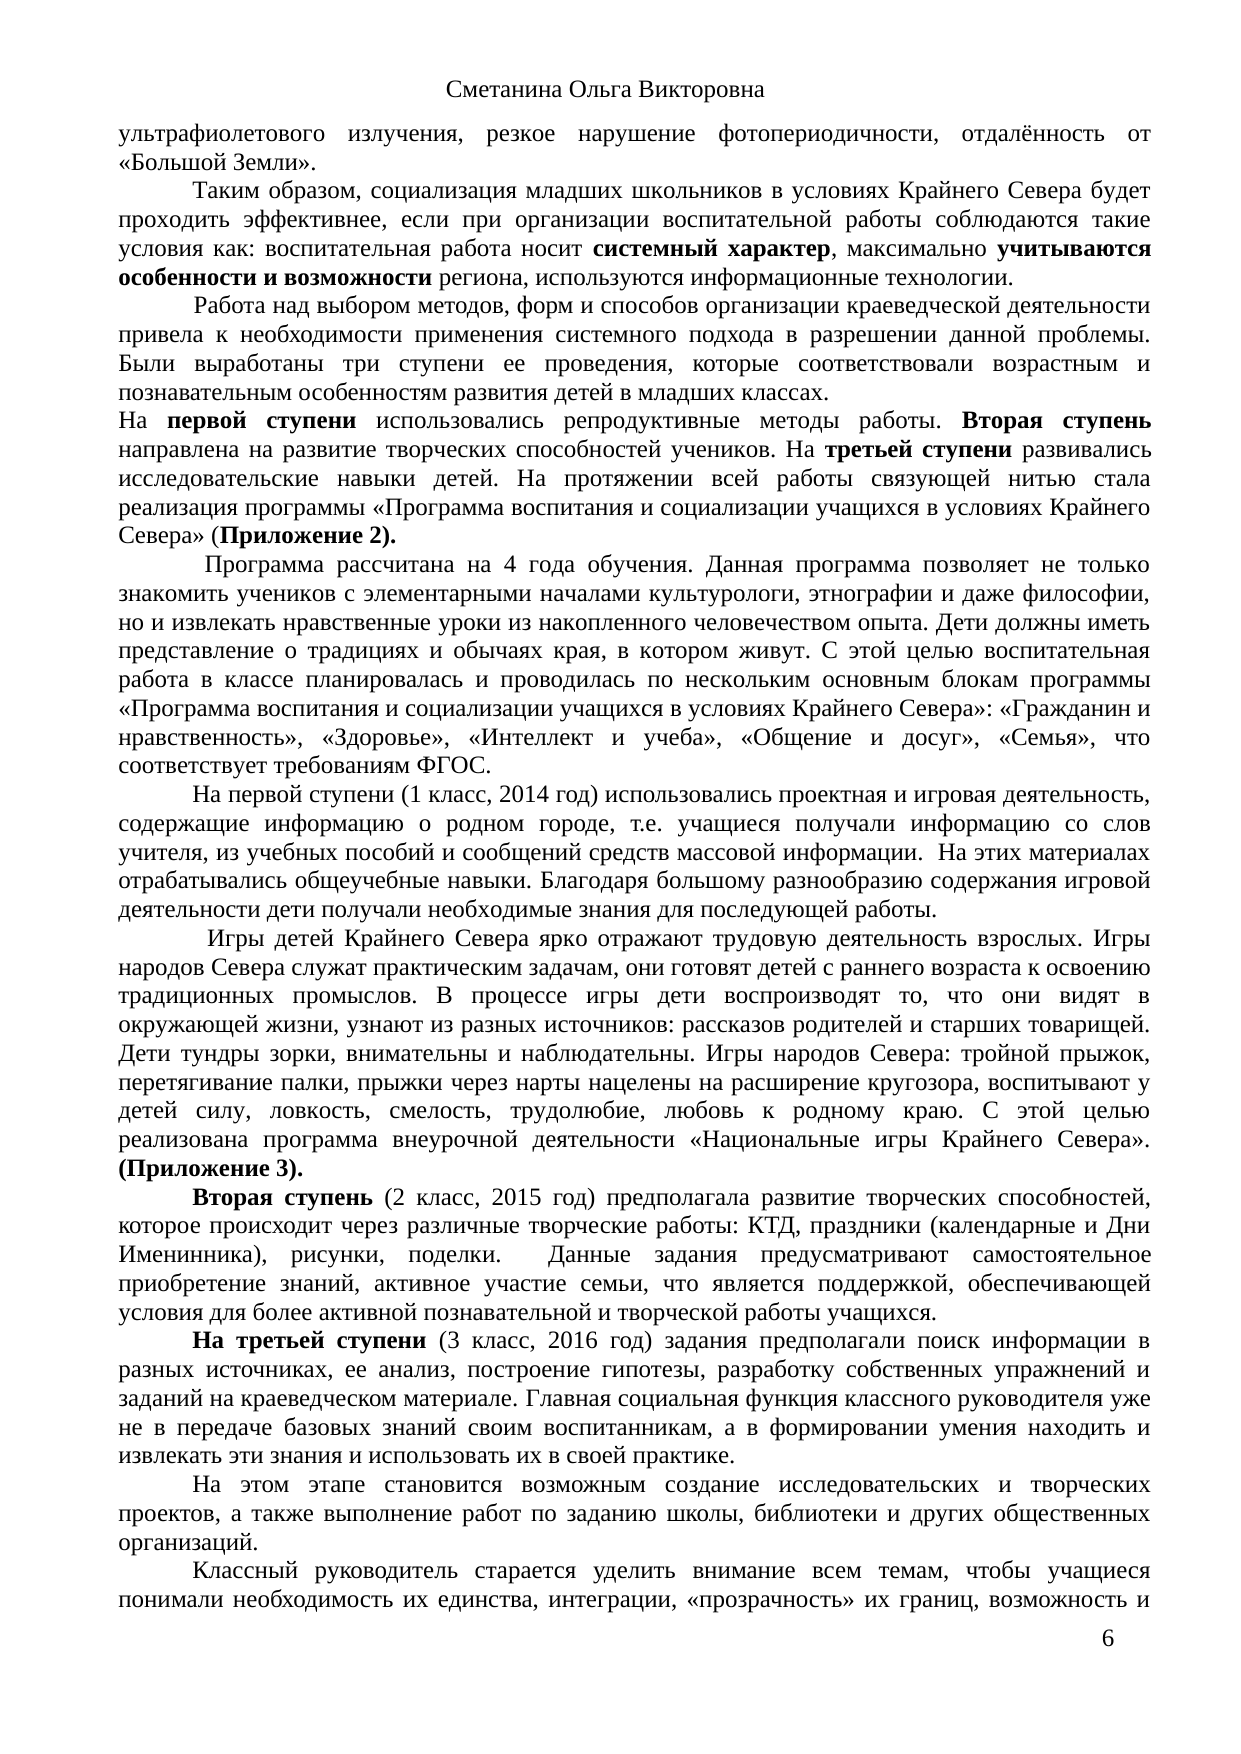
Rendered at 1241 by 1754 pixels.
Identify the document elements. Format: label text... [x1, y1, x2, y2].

text Игры детей Крайнего Севера ярко отражают трудовую деятельность взрослых. Игры народов Севера служат практическим задачам, они готовят детей с раннего возраста к освоению традиционных промыслов. В процессе игры дети воспроизводят то, что они видят в окружающей жизни, узнают из разных источников: рассказов родителей и старших товарищей. Дети тундры зорки, внимательны и наблюдательны. Игры народов Севера: тройной прыжок, перетягивание палки, прыжки через нарты нацелены на расширение кругозора, воспитывают у детей силу, ловкость, смелость, трудолюбие, любовь к родному краю. С этой целью реализована программа внеурочной деятельности «Национальные игры Крайнего Севера». (Приложение 3). [118, 923, 1152, 1182]
text Программа рассчитана на 4 года обучения. Данная программа позволяет не только знакомить учеников с элементарными началами культурологи, этнографии и даже философии, но и извлекать нравственные уроки из накопленного человечеством опыта. Дети должны иметь представление о традициях и обычаях края, в котором живут. С этой целью воспитательная работа в классе планировалась и проводилась по нескольким основным блокам программы «Программа воспитания и социализации учащихся в условиях Крайнего Севера»: «Гражданин и нравственность», «Здоровье», «Интеллект и учеба», «Общение и досуг», «Семья», что соответствует требованиям ФГОС. [118, 549, 1152, 779]
text На первой ступени использовались репродуктивные методы работы. Вторая ступень направлена на развитие творческих способностей учеников. На третьей ступени развивались исследовательские навыки детей. На протяжении всей работы связующей нитью стала реализация программы «Программа воспитания и социализации учащихся в условиях Крайнего Севера» (Приложение 2). [118, 406, 1152, 549]
text На первой ступени (1 класс, 2014 год) использовались проектная и игровая деятельность, содержащие информацию о родном городе, т.е. учащиеся получали информацию со слов учителя, из учебных пособий и сообщений средств массовой информации. На этих материалах отрабатывались общеучебные навыки. Благодаря большому разнообразию содержания игровой деятельности дети получали необходимые знания для последующей работы. [118, 779, 1152, 923]
text На этом этапе становится возможным создание исследовательских и творческих проектов, а также выполнение работ по заданию школы, библиотеки и других общественных организаций. [118, 1469, 1152, 1556]
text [118, 1556, 1152, 1613]
text На третьей ступени (3 класс, 2016 год) задания предполагали поиск информации в разных источниках, ее анализ, построение гипотезы, разработку собственных упражнений и заданий на краеведческом материале. Главная социальная функция классного руководителя уже не в передаче базовых знаний своим воспитанникам, а в формировании умения находить и извлекать эти знания и использовать их в своей практике. [118, 1326, 1152, 1469]
text Таким образом, социализация младших школьников в условиях Крайнего Севера будет проходить эффективнее, если при организации воспитательной работы соблюдаются такие условия как: воспитательная работа носит системный характер, максимально учитываются особенности и возможности региона, используются информационные технологии. [118, 176, 1152, 291]
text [118, 118, 1152, 176]
text Вторая ступень (2 класс, 2015 год) предполагала развитие творческих способностей, которое происходит через различные творческие работы: КТД, праздники (календарные и Дни Именинника), рисунки, поделки. Данные задания предусматривают самостоятельное приобретение знаний, активное участие семьи, что является поддержкой, обеспечивающей условия для более активной познавательной и творческой работы учащихся. [118, 1182, 1152, 1326]
text Работа над выбором методов, форм и способов организации краеведческой деятельности привела к необходимости применения системного подхода в разрешении данной проблемы. Были выработаны три ступени ее проведения, которые соответствовали возрастным и познавательным особенностям развития детей в младших классах. [118, 291, 1152, 406]
